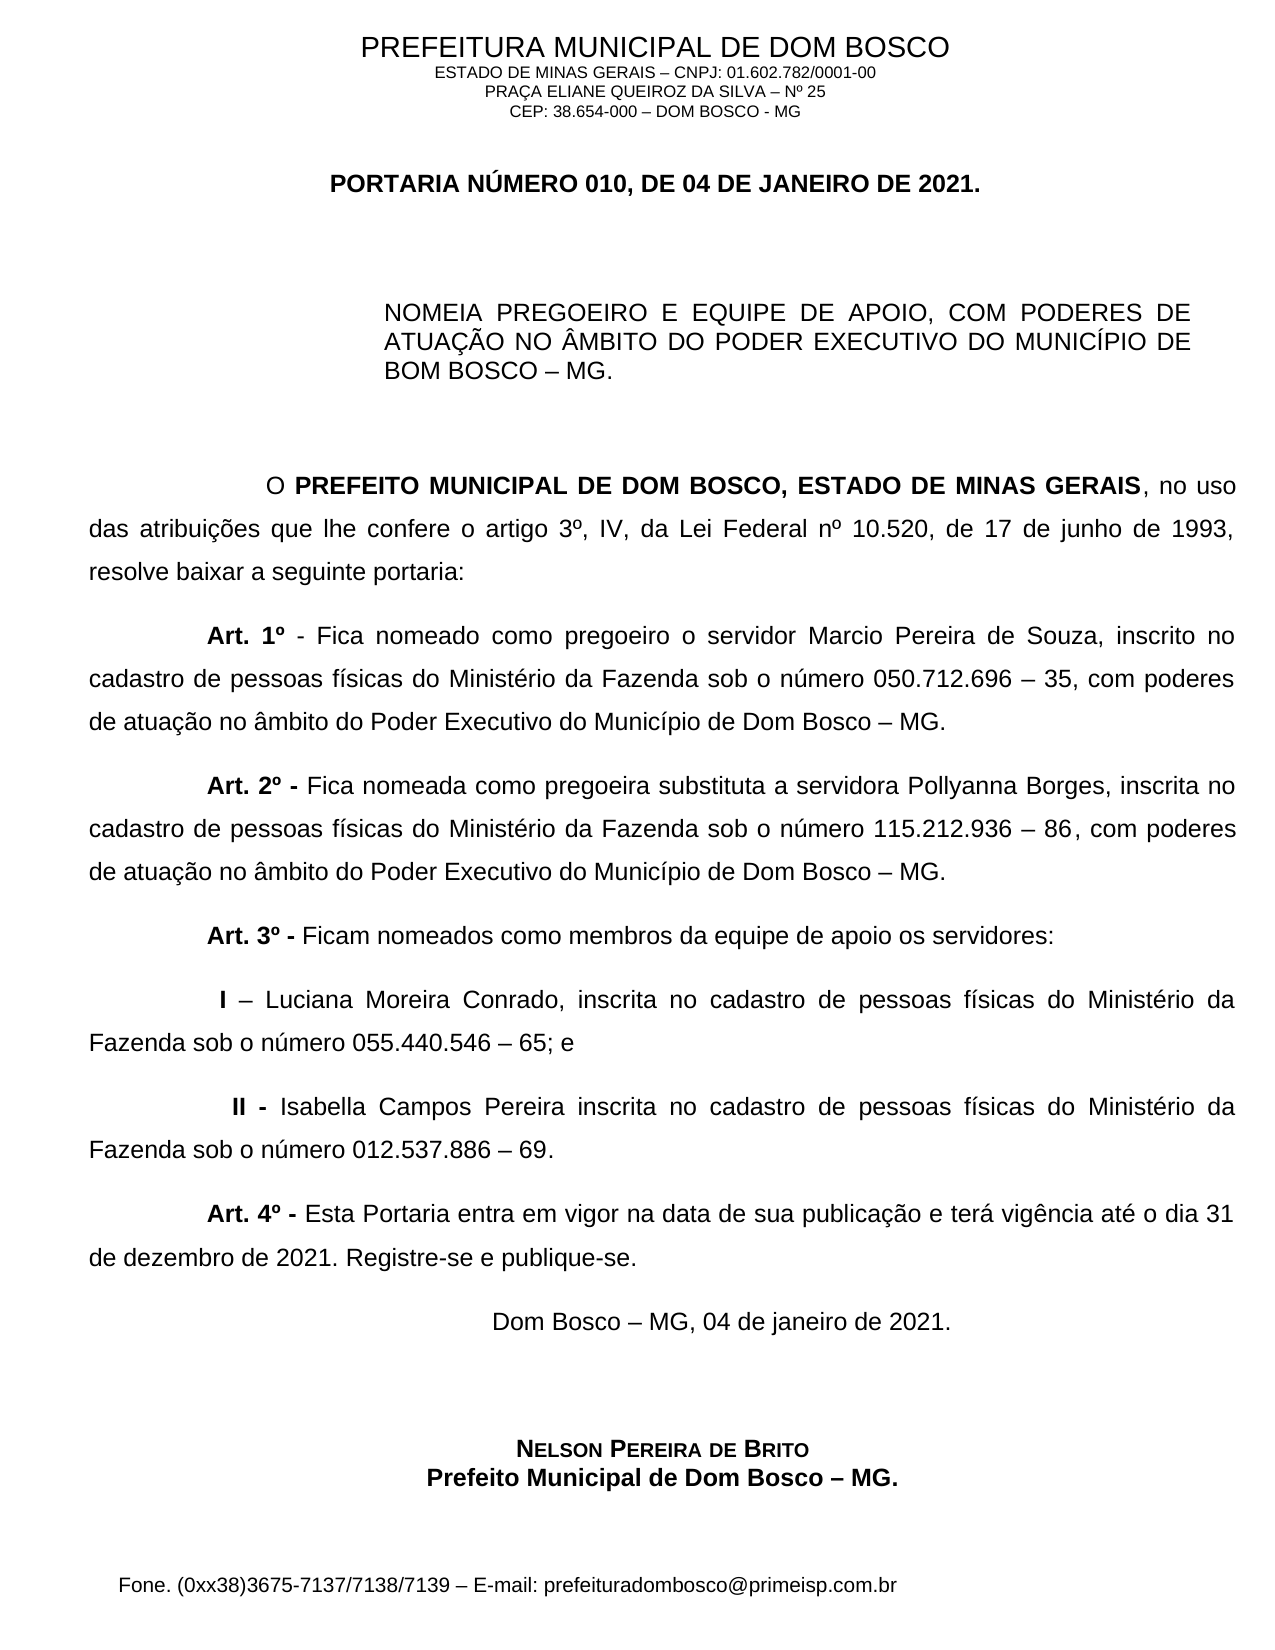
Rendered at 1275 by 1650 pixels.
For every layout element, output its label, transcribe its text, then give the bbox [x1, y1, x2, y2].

text Art. 3º - Ficam nomeados como membros da equipe de apoio os servidores: [88, 921, 1237, 950]
text O PREFEITO MUNICIPAL DE DOM BOSCO, ESTADO DE MINAS GERAIS, no uso das atribuições que lhe confere o artigo 3º, IV, da Lei Federal nº 10.520, de 17 de junho de 1993, resolve baixar a seguinte portaria: [88, 471, 1237, 586]
text II - Isabella Campos Pereira inscrita no cadastro de pessoas físicas do Ministério da Fazenda sob o número 012.537.886 – 69. [88, 1092, 1237, 1164]
text Prefeito Municipal de Dom Bosco – MG. [88, 1463, 1237, 1492]
text Art. 1º - Fica nomeado como pregoeiro o servidor Marcio Pereira de Souza, inscrito no cadastro de pessoas físicas do Ministério da Fazenda sob o número 050.712.696 – 35, com poderes de atuação no âmbito do Poder Executivo do Município de Dom Bosco – MG. [88, 621, 1237, 736]
text NOMEIA PREGOEIRO E EQUIPE DE APOIO, COM PODERES DE ATUAÇÃO NO ÂMBITO DO PODER EXECUTIVO DO MUNICÍPIO DE BOM BOSCO – MG. [384, 298, 1192, 384]
text Art. 4º - Esta Portaria entra em vigor na data de sua publicação e terá vigência até o dia 31 de dezembro de 2021. Registre-se e publique-se. [88, 1199, 1237, 1271]
text Dom Bosco – MG, 04 de janeiro de 2021. [88, 1306, 1237, 1335]
text Art. 2º - Fica nomeada como pregoeira substituta a servidora Pollyanna Borges, inscrita no cadastro de pessoas físicas do Ministério da Fazenda sob o número 115.212.936 – 86, com poderes de atuação no âmbito do Poder Executivo do Município de Dom Bosco – MG. [88, 771, 1237, 886]
text Nelson Pereira de Brito [88, 1434, 1237, 1463]
text PORTARIA NÚMERO 010, DE 04 DE JANEIRO DE 2021. [118, 169, 1192, 197]
text I – Luciana Moreira Conrado, inscrita no cadastro de pessoas físicas do Ministério da Fazenda sob o número 055.440.546 – 65; e [88, 985, 1237, 1057]
